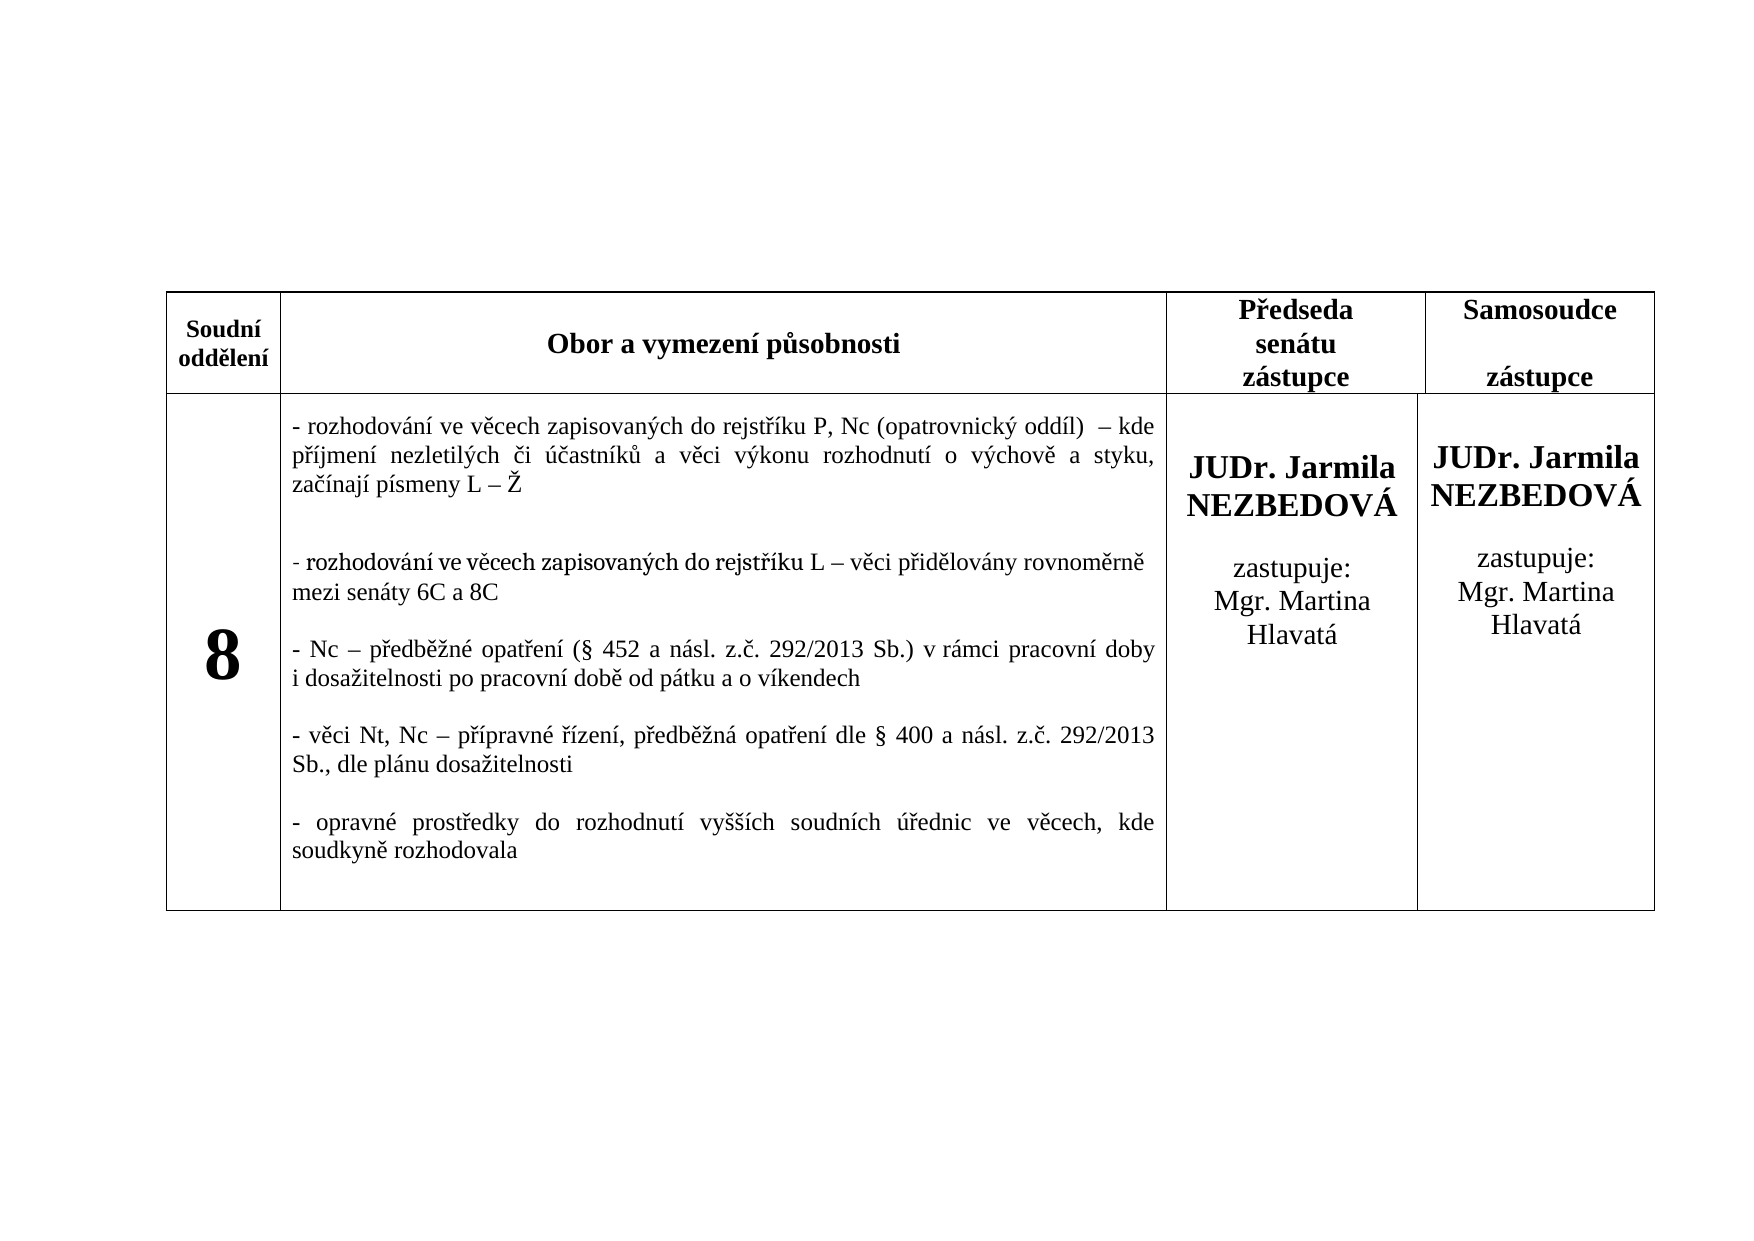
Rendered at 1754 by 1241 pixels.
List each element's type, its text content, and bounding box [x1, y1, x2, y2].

table_cell JUDr. Jarmila NEZBEDOVÁ zastupuje: Mgr. Martina Hlavatá [1418, 394, 1654, 910]
table_header Soudní oddělení [167, 293, 280, 393]
table_cell JUDr. Jarmila NEZBEDOVÁ zastupuje: Mgr. Martina Hlavatá [1167, 394, 1417, 910]
table_header Samosoudce zástupce [1426, 293, 1654, 393]
table_cell 8 [167, 394, 280, 910]
table_header Obor a vymezení působnosti [281, 293, 1166, 393]
table_header Předseda senátu zástupce [1167, 293, 1425, 393]
table_cell - rozhodování ve věcech zapisovaných do rejstříku P, Nc (opatrovnický oddíl) – kde příjmení nezletilých či účastníků a věci výkonu rozhodnutí o výchově a styku, začínají písmeny L – Ž - rozhodování ve věcech zapisovaných do rejstříku L – věci přidělovány rovnoměrně mezi senáty 6C a 8C - Nc – předběžné opatření (§ 452 a násl. z.č. 292/2013 Sb.) v rámci pracovní doby i dosažitelnosti po pracovní době od pátku a o víkendech - věci Nt, Nc – přípravné řízení, předběžná opatření dle § 400 a násl. z.č. 292/2013 Sb., dle plánu dosažitelnosti - opravné prostředky do rozhodnutí vyšších soudních úřednic ve věcech, kde soudkyně rozhodovala [281, 394, 1166, 910]
